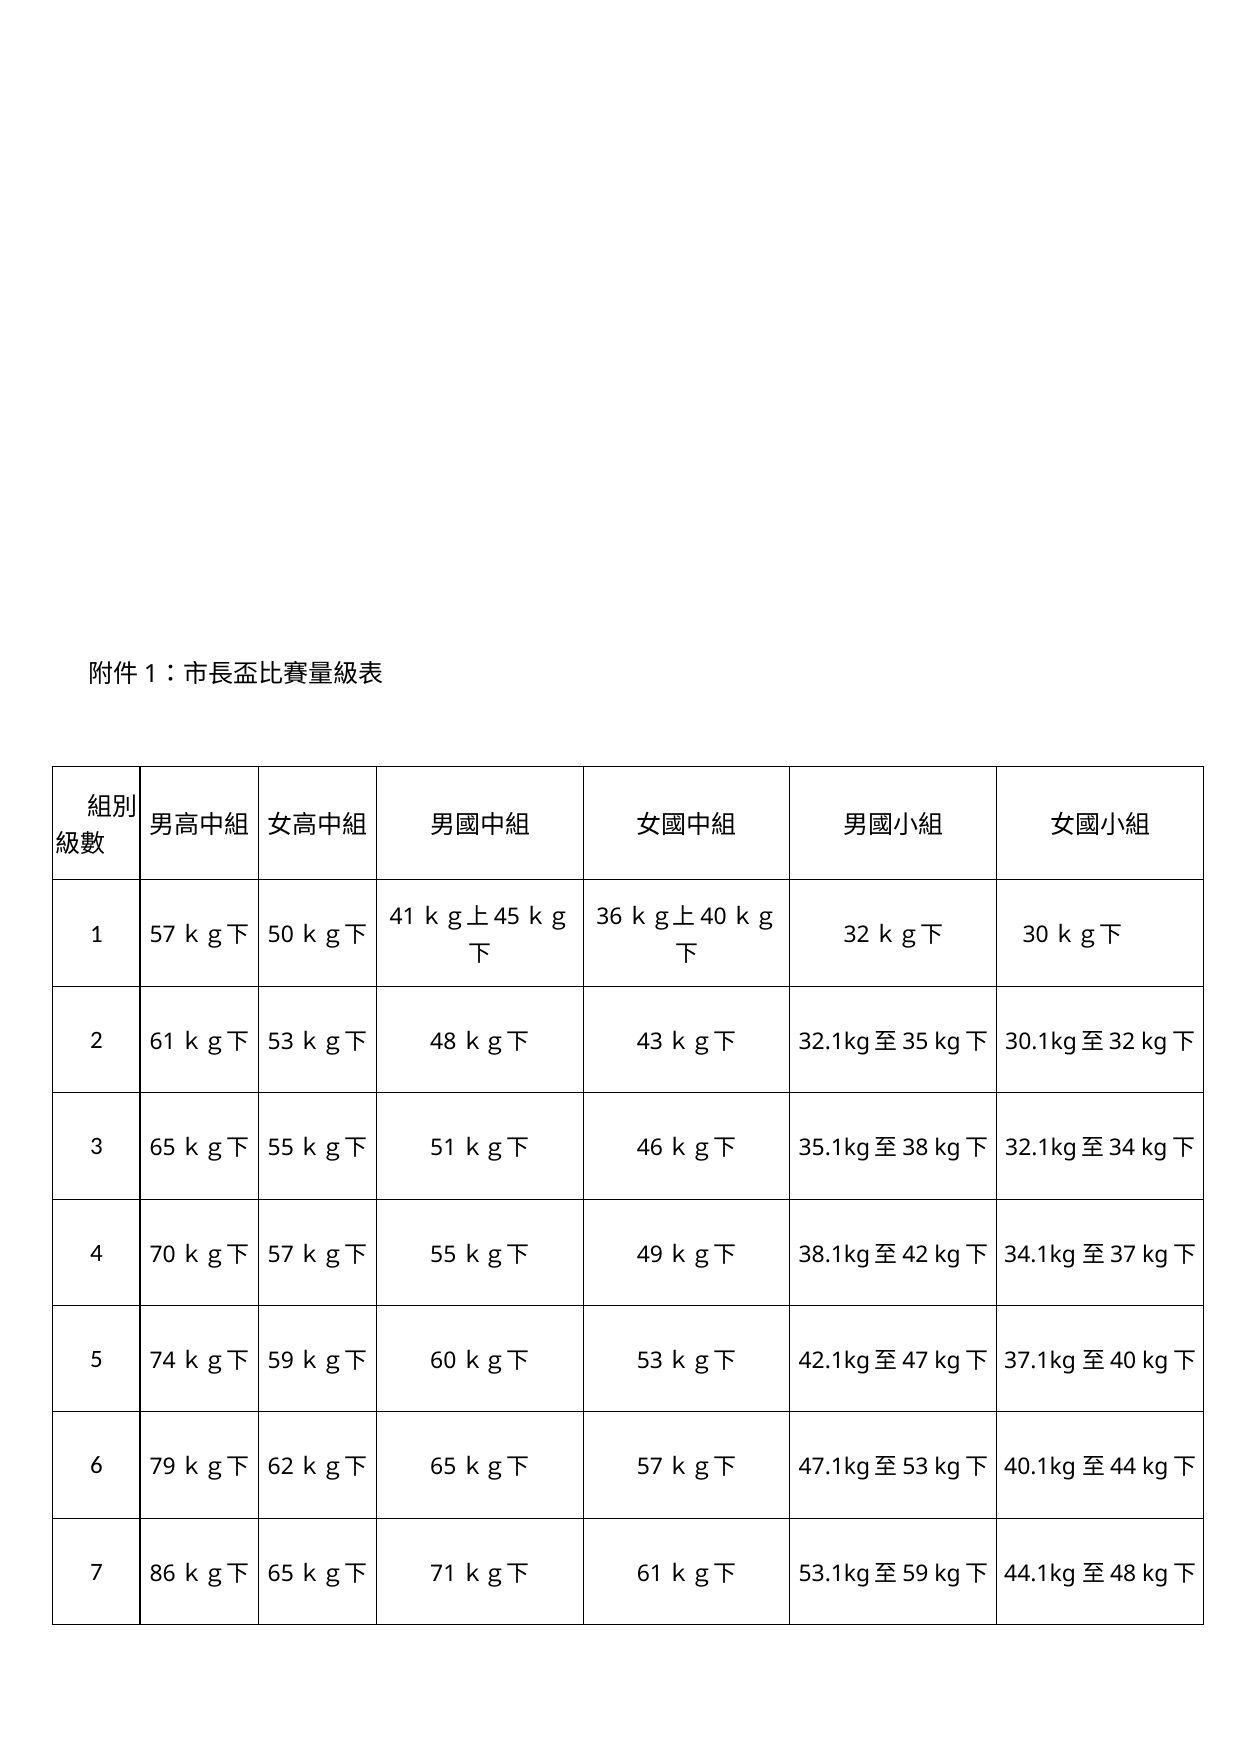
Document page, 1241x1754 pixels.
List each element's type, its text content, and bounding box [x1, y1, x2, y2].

table_cell 61ｋｇ下 [141, 987, 258, 1092]
table_cell 51ｋｇ下 [377, 1093, 583, 1198]
table_cell 32ｋｇ下 [790, 880, 996, 986]
table_header 男國小組 [790, 767, 996, 879]
table_cell 4 [53, 1200, 139, 1305]
table_cell 32.1kg至35 kg下 [790, 987, 996, 1092]
table_header 組別 級數 [53, 767, 139, 879]
table_cell 55ｋｇ下 [377, 1200, 583, 1305]
table_cell 41ｋｇ上45ｋｇ下 [377, 880, 583, 986]
table_cell 50ｋｇ下 [259, 880, 376, 986]
table_cell 79ｋｇ下 [141, 1412, 258, 1517]
table_header 女高中組 [259, 767, 376, 879]
table_cell 35.1kg至38 kg下 [790, 1093, 996, 1198]
table_cell 38.1kg至42 kg下 [790, 1200, 996, 1305]
table_header 女國小組 [997, 767, 1203, 879]
table_cell 65ｋｇ下 [259, 1519, 376, 1624]
table_cell 53.1kg至59 kg下 [790, 1519, 996, 1624]
text 附件1：市長盃比賽量級表 [89, 653, 1167, 691]
table_cell 53ｋｇ下 [584, 1306, 789, 1411]
table_cell 57ｋｇ下 [259, 1200, 376, 1305]
table_cell 1 [53, 880, 139, 986]
table_cell 5 [53, 1306, 139, 1411]
table_cell 71ｋｇ下 [377, 1519, 583, 1624]
table_cell 36ｋｇ上40ｋｇ下 [584, 880, 789, 986]
table_cell 74ｋｇ下 [141, 1306, 258, 1411]
table_cell 42.1kg至47 kg下 [790, 1306, 996, 1411]
table_cell 34.1kg 至 37 kg下 [997, 1200, 1203, 1305]
table_cell 86ｋｇ下 [141, 1519, 258, 1624]
table_header 男國中組 [377, 767, 583, 879]
table_cell 47.1kg至53 kg下 [790, 1412, 996, 1517]
table_cell 65ｋｇ下 [377, 1412, 583, 1517]
table_cell 65ｋｇ下 [141, 1093, 258, 1198]
table_cell 57ｋｇ下 [584, 1412, 789, 1517]
table_cell 6 [53, 1412, 139, 1517]
table_cell 61ｋｇ下 [584, 1519, 789, 1624]
table_cell 62ｋｇ下 [259, 1412, 376, 1517]
table_cell 57ｋｇ下 [141, 880, 258, 986]
table_cell 59ｋｇ下 [259, 1306, 376, 1411]
table_cell 70ｋｇ下 [141, 1200, 258, 1305]
table_cell 55ｋｇ下 [259, 1093, 376, 1198]
table_cell 53ｋｇ下 [259, 987, 376, 1092]
table_cell 32.1kg至34 kg下 [997, 1093, 1203, 1198]
table_cell 40.1kg 至 44 kg下 [997, 1412, 1203, 1517]
table_cell 44.1kg 至 48 kg下 [997, 1519, 1203, 1624]
table_cell 43ｋｇ下 [584, 987, 789, 1092]
table_header 男高中組 [141, 767, 258, 879]
table_cell 3 [53, 1093, 139, 1198]
table_cell 30ｋｇ下 [997, 880, 1203, 986]
table_cell 30.1kg至32 kg下 [997, 987, 1203, 1092]
table_cell 48ｋｇ下 [377, 987, 583, 1092]
table_header 女國中組 [584, 767, 789, 879]
table_cell 46ｋｇ下 [584, 1093, 789, 1198]
table_cell 49ｋｇ下 [584, 1200, 789, 1305]
table_cell 2 [53, 987, 139, 1092]
table_cell 7 [53, 1519, 139, 1624]
table_cell 60ｋｇ下 [377, 1306, 583, 1411]
table_cell 37.1kg 至 40 kg下 [997, 1306, 1203, 1411]
